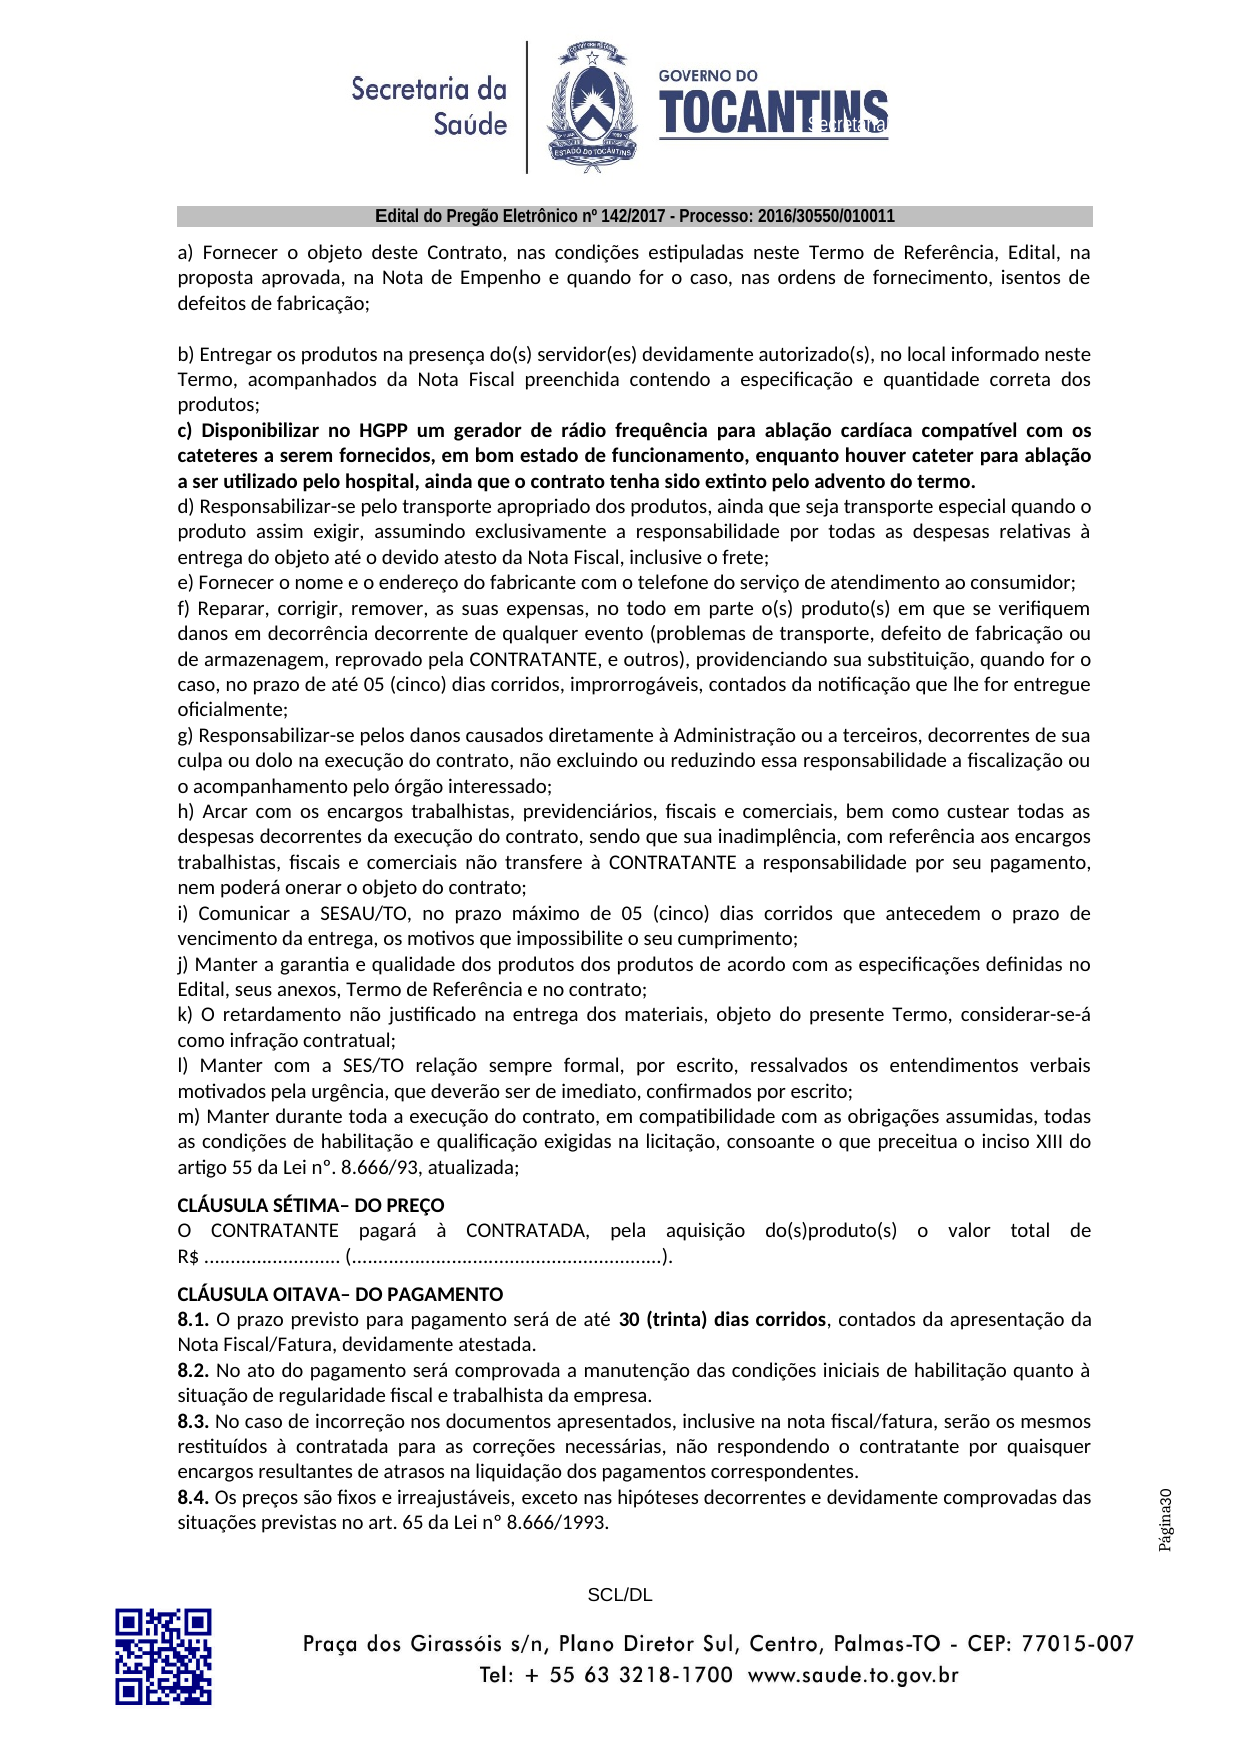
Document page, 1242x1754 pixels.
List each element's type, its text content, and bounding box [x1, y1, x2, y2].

text h) Arcar com os encargos trabalhistas, previdenciários, fiscais e comerciais, bem como custear todas as despesas decorrentes da execução do contrato, sendo que sua inadimplência, com referência aos encargos trabalhistas, fiscais e comerciais não transfere à CONTRATANTE a responsabilidade por seu pagamento, nem poderá onerar o objeto do contrato; [177, 798, 1093, 900]
text 8.4. Os preços são fixos e irreajustáveis, exceto nas hipóteses decorrentes e devidamente comprovadas das situações previstas no art. 65 da Lei nº 8.666/1993. [177, 1484, 1093, 1535]
text 8.3. No caso de incorreção nos documentos apresentados, inclusive na nota fiscal/fatura, serão os mesmos restituídos à contratada para as correções necessárias, não respondendo o contratante por quaisquer encargos resultantes de atrasos na liquidação dos pagamentos correspondentes. [177, 1408, 1093, 1484]
text e) Fornecer o nome e o endereço do fabricante com o telefone do serviço de atendimento ao consumidor; [177, 569, 1093, 595]
text j) Manter a garantia e qualidade dos produtos dos produtos de acordo com as especificações definidas no Edital, seus anexos, Termo de Referência e no contrato; [177, 951, 1093, 1002]
text 8.2. No ato do pagamento será comprovada a manutenção das condições iniciais de habilitação quanto à situação de regularidade fiscal e trabalhista da empresa. [177, 1357, 1093, 1408]
text f) Reparar, corrigir, remover, as suas expensas, no todo em parte o(s) produto(s) em que se verifiquem danos em decorrência decorrente de qualquer evento (problemas de transporte, defeito de fabricação ou de armazenagem, reprovado pela CONTRATANTE, e outros), providenciando sua substituição, quando for o caso, no prazo de até 05 (cinco) dias corridos, improrrogáveis, contados da notificação que lhe for entregue oficialmente; [177, 595, 1093, 722]
text c) Disponibilizar no HGPP um gerador de rádio frequência para ablação cardíaca compatível com os cateteres a serem fornecidos, em bom estado de funcionamento, enquanto houver cateter para ablação a ser utilizado pelo hospital, ainda que o contrato tenha sido extinto pelo advento do termo. [177, 417, 1093, 493]
text a) Fornecer o objeto deste Contrato, nas condições estipuladas neste Termo de Referência, Edital, na proposta aprovada, na Nota de Empenho e quando for o caso, nas ordens de fornecimento, isentos de defeitos de fabricação; [177, 239, 1093, 315]
text 8.1. O prazo previsto para pagamento será de até 30 (trinta) dias corridos, contados da apresentação da Nota Fiscal/Fatura, devidamente atestada. [177, 1306, 1093, 1357]
text CLÁUSULA SÉTIMA– DO PREÇO [177, 1192, 1093, 1217]
text g) Responsabilizar-se pelos danos causados diretamente à Administração ou a terceiros, decorrentes de sua culpa ou dolo na execução do contrato, não excluindo ou reduzindo essa responsabilidade a fiscalização ou o acompanhamento pelo órgão interessado; [177, 722, 1093, 798]
text i) Comunicar a SESAU/TO, no prazo máximo de 05 (cinco) dias corridos que antecedem o prazo de vencimento da entrega, os motivos que impossibilite o seu cumprimento; [177, 900, 1093, 951]
picture [0, 0, 1154, 189]
text l) Manter com a SES/TO relação sempre formal, por escrito, ressalvados os entendimentos verbais motivados pela urgência, que deverão ser de imediato, confirmados por escrito; [177, 1052, 1093, 1103]
text CLÁUSULA OITAVA– DO PAGAMENTO [177, 1281, 1093, 1306]
text k) O retardamento não justificado na entrega dos materiais, objeto do presente Termo, considerar-se-á como infração contratual; [177, 1002, 1093, 1052]
text m) Manter durante toda a execução do contrato, em compatibilidade com as obrigações assumidas, todas as condições de habilitação e qualificação exigidas na licitação, consoante o que preceitua o inciso XIII do artigo 55 da Lei nº. 8.666/93, atualizada; [177, 1103, 1093, 1179]
text O CONTRATANTE pagará à CONTRATADA, pela aquisição do(s)produto(s) o valor total de R$ .......................... (...........................................................). [177, 1217, 1093, 1268]
picture [111, 1604, 1134, 1709]
text d) Responsabilizar-se pelo transporte apropriado dos produtos, ainda que seja transporte especial quando o produto assim exigir, assumindo exclusivamente a responsabilidade por todas as despesas relativas à entrega do objeto até o devido atesto da Nota Fiscal, inclusive o frete; [177, 493, 1093, 569]
text b) Entregar os produtos na presença do(s) servidor(es) devidamente autorizado(s), no local informado neste Termo, acompanhados da Nota Fiscal preenchida contendo a especificação e quantidade correta dos produtos; [177, 341, 1093, 417]
